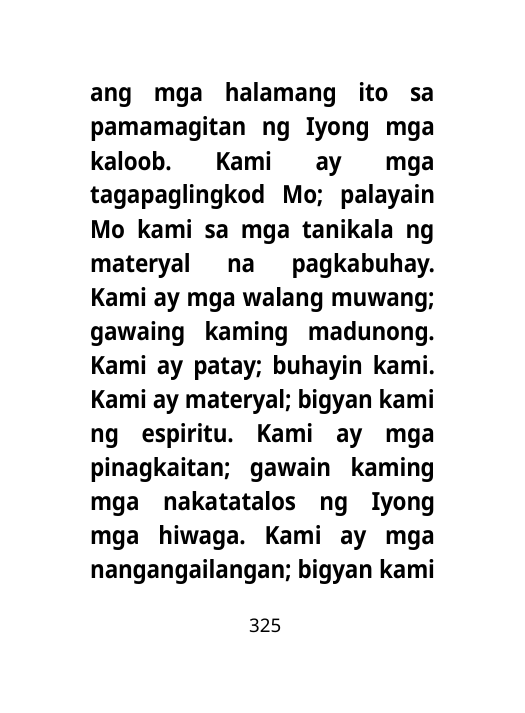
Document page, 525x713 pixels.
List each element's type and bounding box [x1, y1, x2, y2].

text [90, 75, 435, 586]
